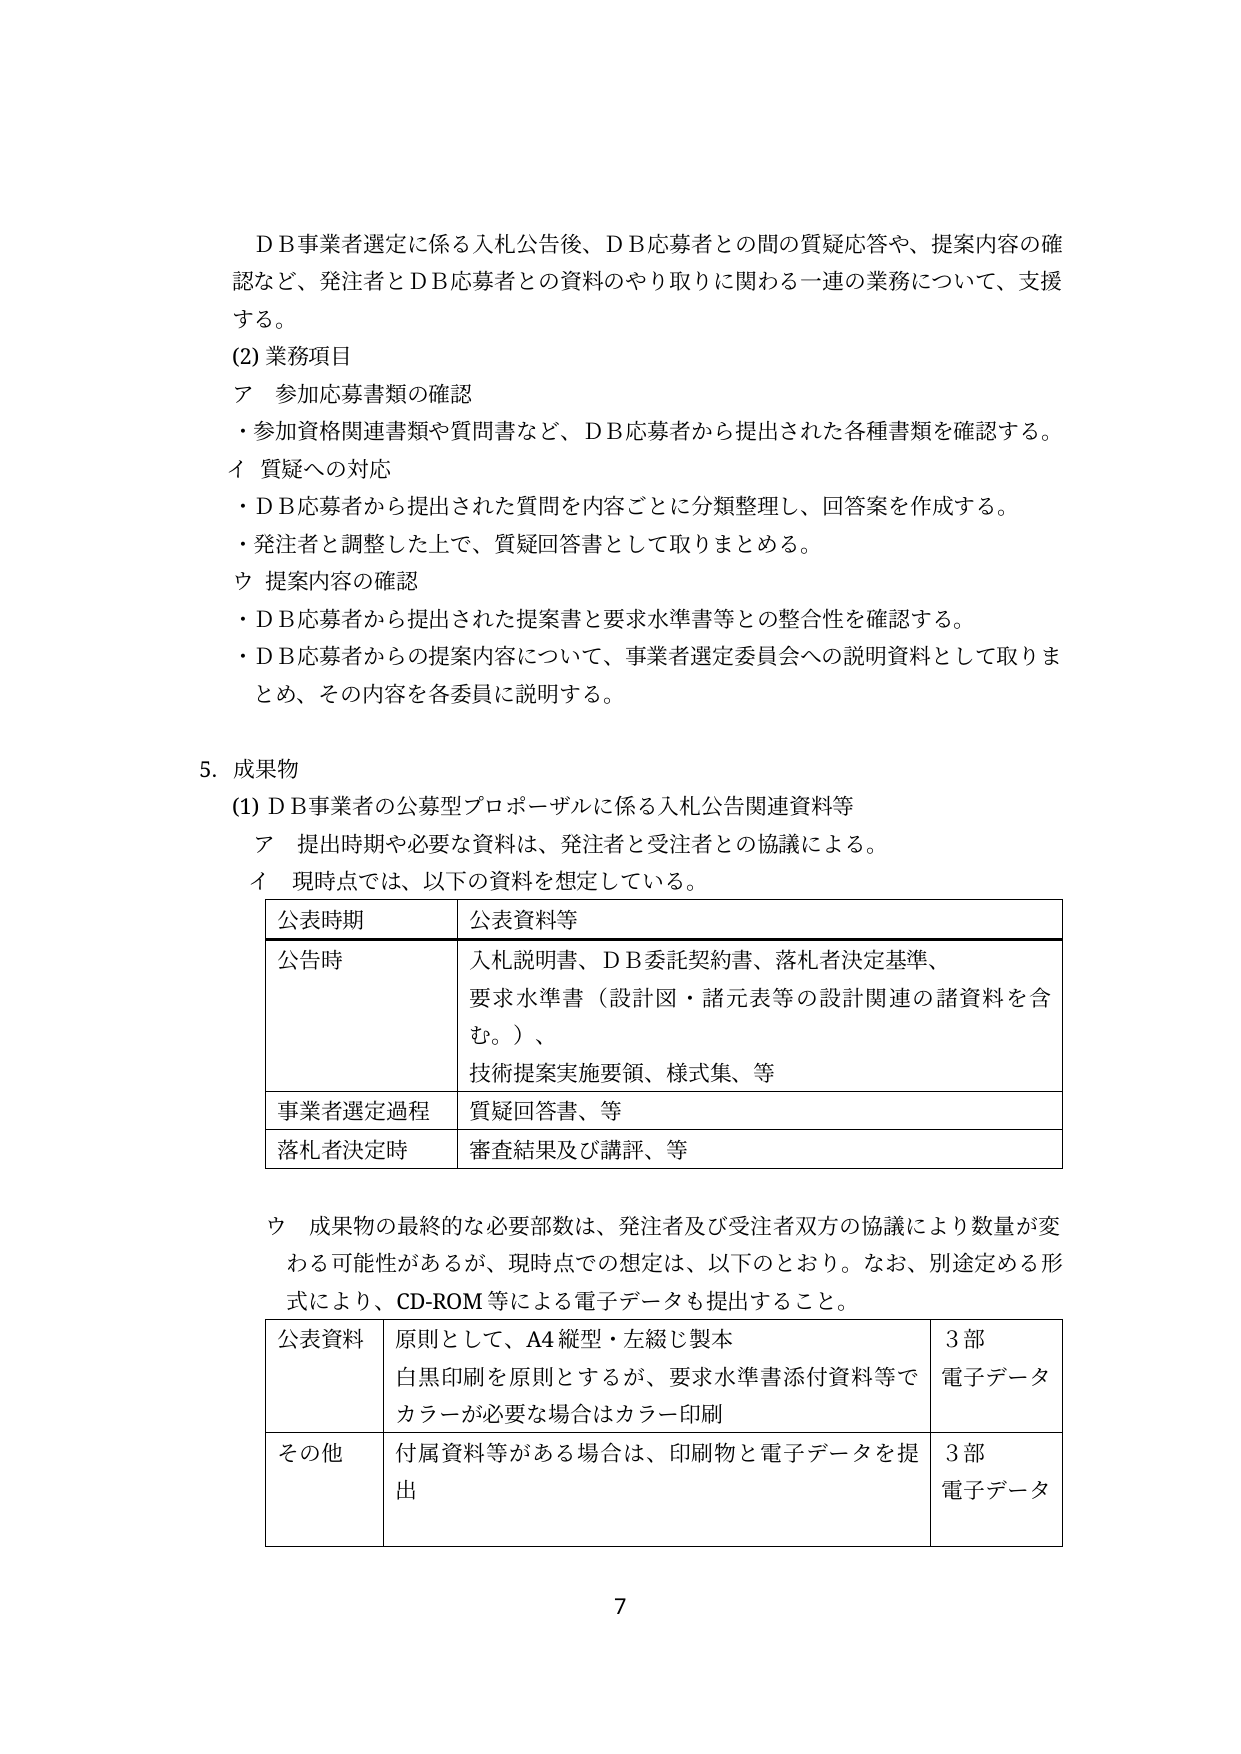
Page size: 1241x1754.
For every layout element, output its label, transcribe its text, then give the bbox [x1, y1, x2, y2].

text ・ＤＢ応募者から提出された提案書と要求水準書等との整合性を確認する。 [232, 599, 1063, 636]
text ア 参加応募書類の確認 [232, 374, 1063, 411]
table_cell 審査結果及び講評、等 [458, 1130, 1062, 1168]
table_header 公表資料等 [458, 900, 1062, 937]
table_header 原則として、A4縦型・左綴じ製本 白黒印刷を原則とするが、要求水準書添付資料等でカラーが必要な場合はカラー印刷 [384, 1320, 930, 1432]
text ＤＢ事業者選定に係る入札公告後、ＤＢ応募者との間の質疑応答や、提案内容の確認など、発注者とＤＢ応募者との資料のやり取りに関わる一連の業務について、支援する。 [232, 224, 1063, 336]
text ・参加資格関連書類や質問書など、ＤＢ応募者から提出された各種書類を確認する。 [177, 411, 1063, 449]
text 5．成果物 [177, 749, 1063, 786]
text (2) 業務項目 [232, 336, 1063, 374]
table_header 公表資料 [266, 1320, 383, 1432]
text ウ 提案内容の確認 [232, 561, 1063, 599]
table_cell その他 [266, 1433, 383, 1546]
text イ 質疑への対応 [177, 449, 1063, 486]
text ア 提出時期や必要な資料は、発注者と受注者との協議による。 [232, 824, 1063, 861]
table_header ３部 電子データ [931, 1320, 1062, 1432]
table_cell ３部 電子データ [931, 1433, 1062, 1546]
text ・ＤＢ応募者からの提案内容について、事業者選定委員会への説明資料として取りまとめ、その内容を各委員に説明する。 [232, 636, 1063, 711]
table_cell 落札者決定時 [266, 1130, 457, 1168]
table_cell 付属資料等がある場合は、印刷物と電子データを提出 [384, 1433, 930, 1546]
table_cell 質疑回答書、等 [458, 1092, 1062, 1129]
text ウ 成果物の最終的な必要部数は、発注者及び受注者双方の協議により数量が変わる可能性があるが、現時点での想定は、以下のとおり。なお、別途定める形式により、CD-ROM等による電子データも提出すること。 [243, 1206, 1063, 1319]
text イ 現時点では、以下の資料を想定している。 [177, 861, 1063, 899]
table_header 公表時期 [266, 900, 457, 937]
text (1) ＤＢ事業者の公募型プロポーザルに係る入札公告関連資料等 [232, 786, 1063, 824]
table_cell 事業者選定過程 [266, 1092, 457, 1129]
text ・発注者と調整した上で、質疑回答書として取りまとめる。 [232, 524, 1063, 561]
table_cell 入札説明書、ＤＢ委託契約書、落札者決定基準、 要求水準書（設計図・諸元表等の設計関連の諸資料を含む。）、 技術提案実施要領、様式集、等 [458, 941, 1062, 1091]
text ・ＤＢ応募者から提出された質問を内容ごとに分類整理し、回答案を作成する。 [232, 486, 1063, 524]
table_cell 公告時 [266, 941, 457, 1091]
